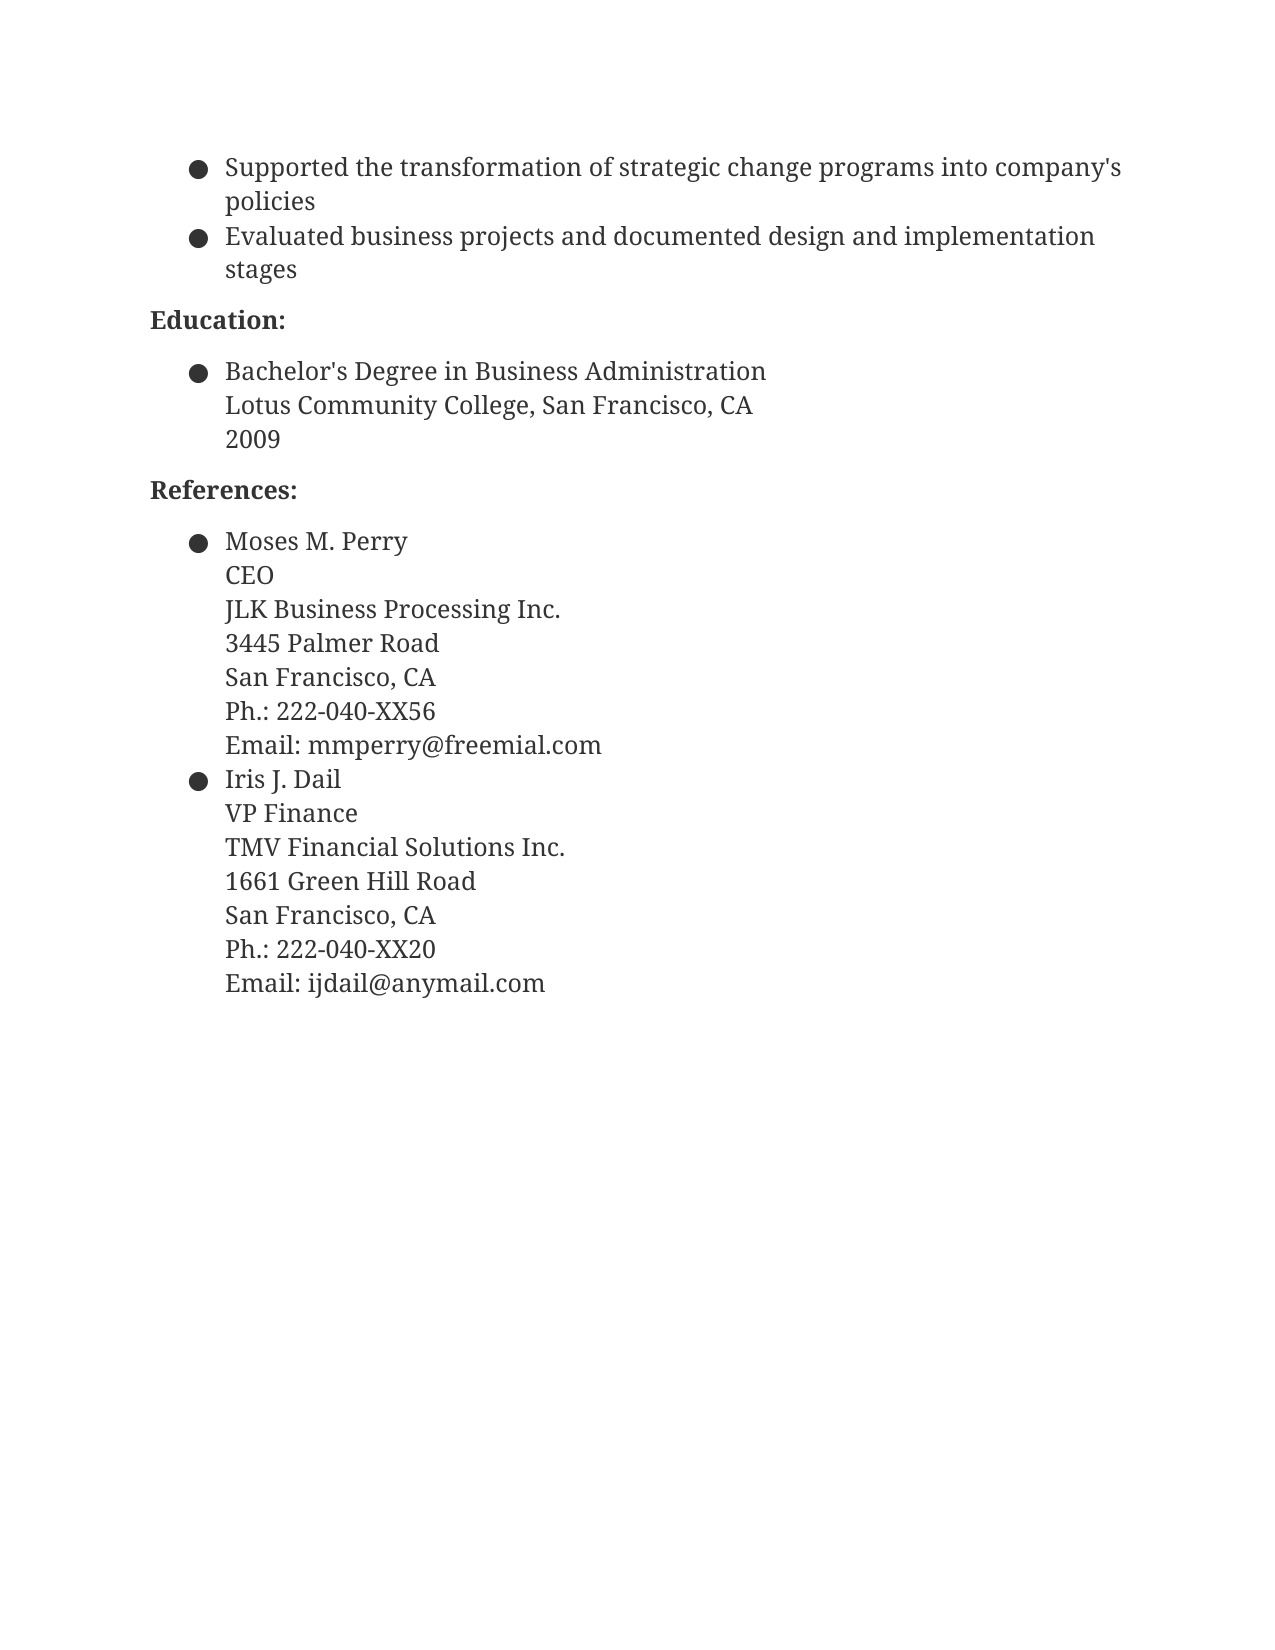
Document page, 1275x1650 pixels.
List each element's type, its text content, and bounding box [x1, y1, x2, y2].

list Moses M. Perry CEO JLK Business Processing Inc. 3445 Palmer Road San Francisco, CA Ph.: 222-040-XX56 Email: mmperry@freemial.com [187, 523, 1125, 762]
list Supported the transformation of strategic change programs into company's policies [187, 150, 1125, 218]
list Bachelor's Degree in Business Administration Lotus Community College, San Francisco, CA 2009 [187, 354, 1125, 456]
list Iris J. Dail VP Finance TMV Financial Solutions Inc. 1661 Green Hill Road San Francisco, CA Ph.: 222-040-XX20 Email: ijdail@anymail.com [187, 762, 1125, 1000]
list Evaluated business projects and documented design and implementation stages [187, 218, 1125, 286]
text References: [150, 472, 1125, 507]
text Education: [150, 303, 1125, 337]
